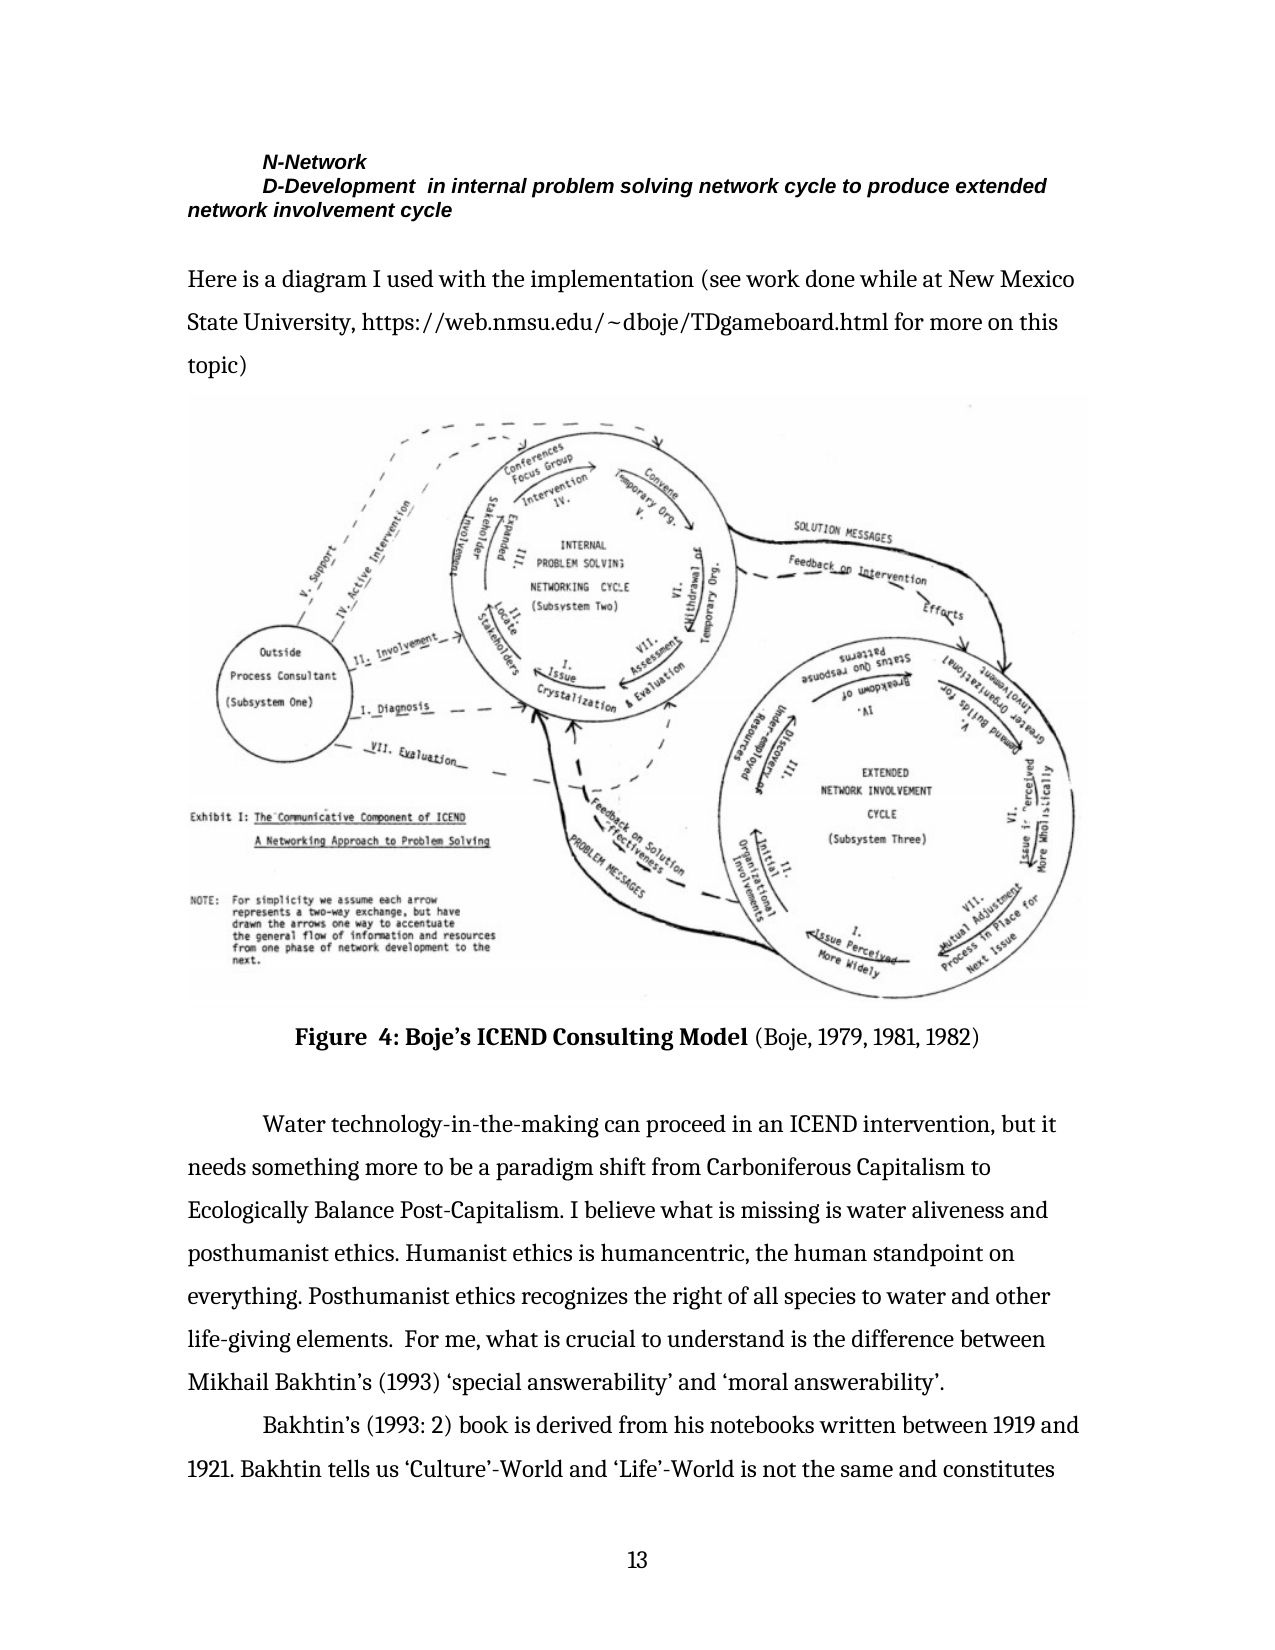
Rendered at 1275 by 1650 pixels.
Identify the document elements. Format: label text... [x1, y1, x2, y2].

picture [187, 394, 1088, 1009]
text I - Interactive - Share stories around issues C- Communicative - Stories of the collective E-Experiential Immersion in Aliveness Stories N-Network D-Development in internal problem solving network cycle to produce extended network involvement cycle [187, 150, 1087, 222]
text Here is a diagram I used with the implementation (see work done while at New Mexico State University, https://web.nmsu.edu/~dboje/TDgameboard.html for more on this topic) [187, 265, 1087, 380]
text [187, 1411, 1087, 1483]
text Figure 4: Boje’s ICEND Consulting Model (Boje, 1979, 1981, 1982) [187, 1023, 1087, 1052]
text Water technology-in-the-making can proceed in an ICEND intervention, but it needs something more to be a paradigm shift from Carboniferous Capitalism to Ecologically Balance Post-Capitalism. I believe what is missing is water aliveness and posthumanist ethics. Humanist ethics is humancentric, the human standpoint on everything. Posthumanist ethics recognizes the right of all species to water and other life-giving elements. For me, what is crucial to understand is the difference between Mikhail Bakhtin’s (1993) ‘special answerability’ and ‘moral answerability’. [187, 1109, 1087, 1397]
